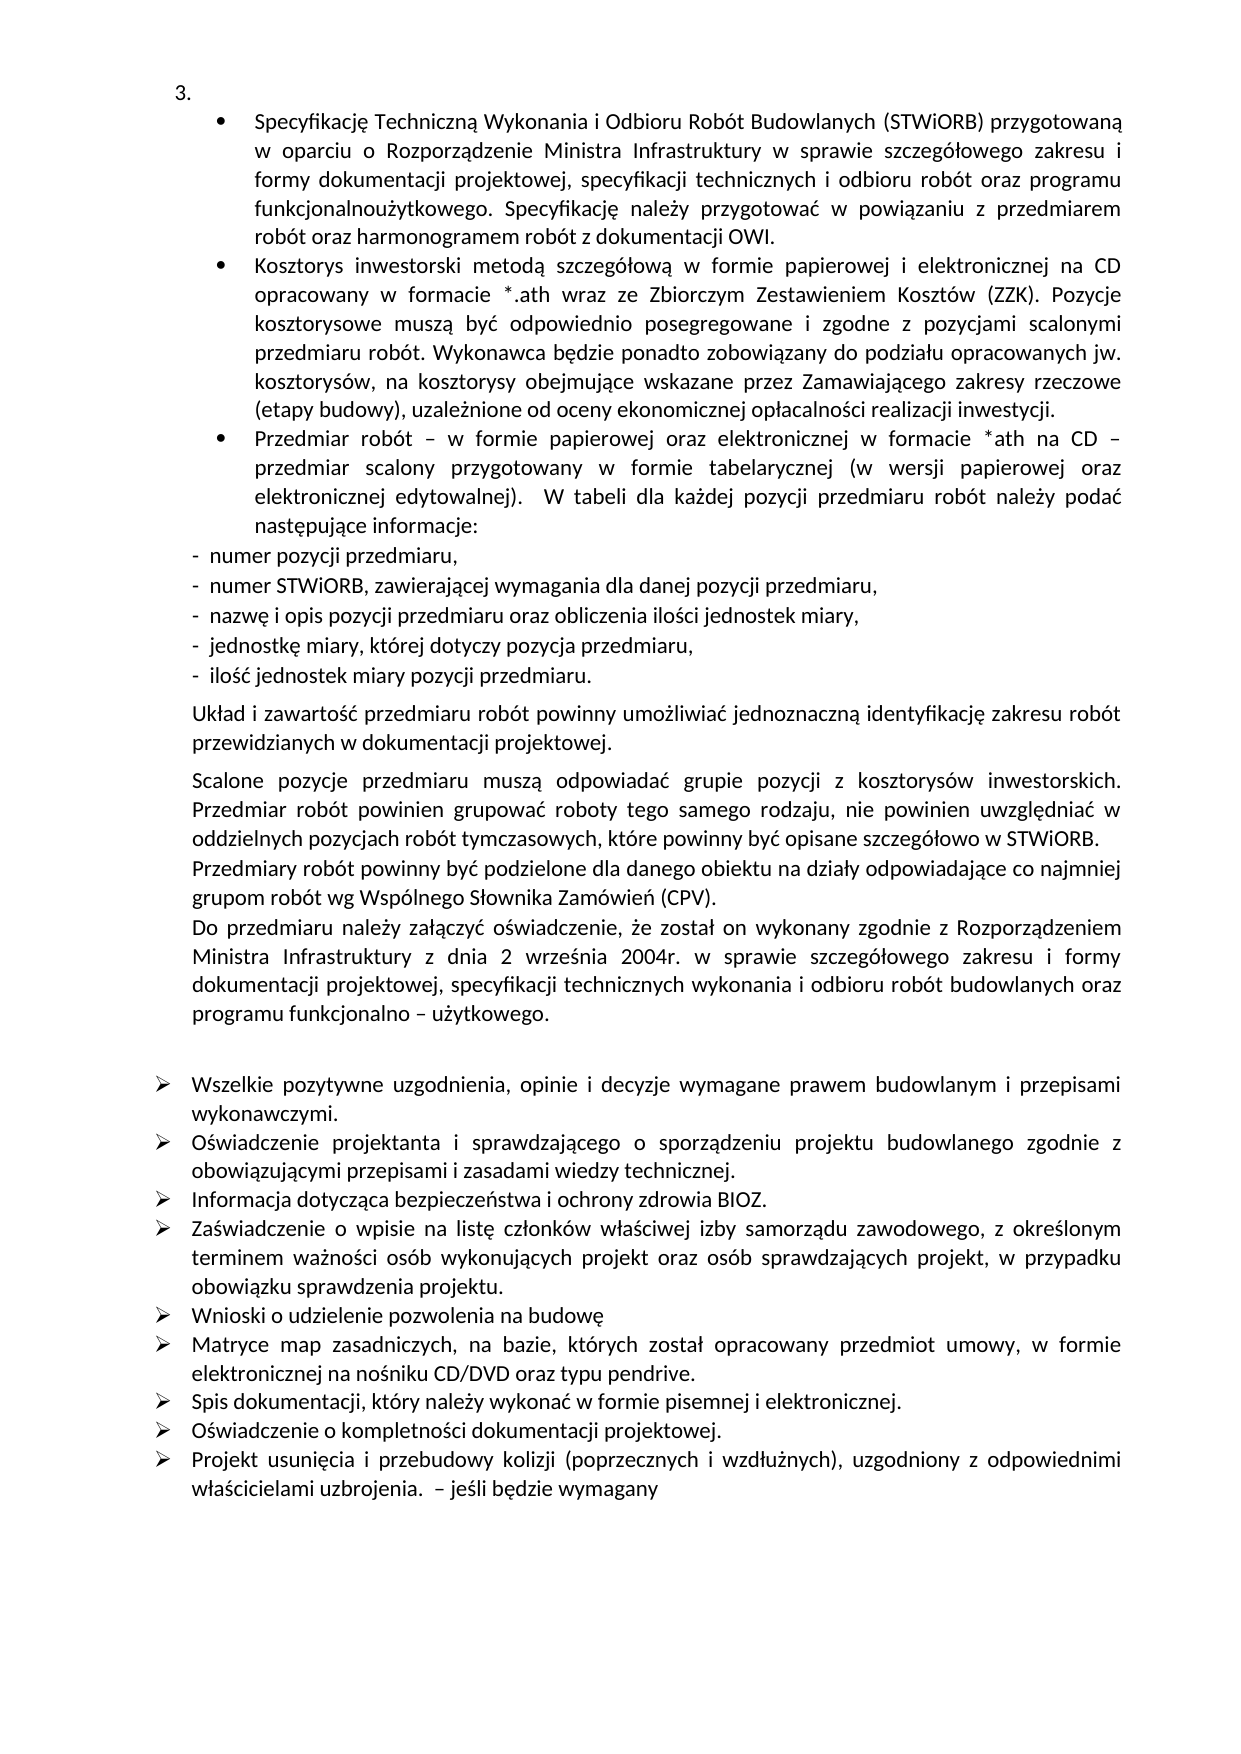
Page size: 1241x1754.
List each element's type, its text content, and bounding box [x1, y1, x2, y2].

list Projekt usunięcia i przebudowy kolizji (poprzecznych i wzdłużnych), uzgodniony z odpowiednimi właścicielami uzbrojenia. – jeśli będzie wymagany [154, 1445, 1123, 1502]
list Oświadczenie o kompletności dokumentacji projektowej. [154, 1416, 1123, 1444]
list Oświadczenie projektanta i sprawdzającego o sporządzeniu projektu budowlanego zgodnie z obowiązującymi przepisami i zasadami wiedzy technicznej. [154, 1128, 1123, 1185]
list ilość jednostek miary pozycji przedmiaru. [192, 661, 1123, 689]
text Przedmiary robót powinny być podzielone dla danego obiektu na działy odpowiadające co najmniej grupom robót wg Wspólnego Słownika Zamówień (CPV). [192, 854, 1123, 911]
list Wnioski o udzielenie pozwolenia na budowę [154, 1301, 1123, 1329]
text Scalone pozycje przedmiaru muszą odpowiadać grupie pozycji z kosztorysów inwestorskich. Przedmiar robót powinien grupować roboty tego samego rodzaju, nie powinien uwzględniać w oddzielnych pozycjach robót tymczasowych, które powinny być opisane szczegółowo w STWiORB. [192, 766, 1123, 852]
list Spis dokumentacji, który należy wykonać w formie pisemnej i elektronicznej. [154, 1387, 1123, 1416]
list numer STWiORB, zawierającej wymagania dla danej pozycji przedmiaru, [192, 571, 1123, 599]
list Specyfikację Techniczną Wykonania i Odbioru Robót Budowlanych (STWiORB) przygotowaną w oparciu o Rozporządzenie Ministra Infrastruktury w sprawie szczegółowego zakresu i formy dokumentacji projektowej, specyfikacji technicznych i odbioru robót oraz programu funkcjonalnoużytkowego. Specyfikację należy przygotować w powiązaniu z przedmiarem robót oraz harmonogramem robót z dokumentacji OWI. [217, 107, 1123, 251]
text Do przedmiaru należy załączyć oświadczenie, że został on wykonany zgodnie z Rozporządzeniem Ministra Infrastruktury z dnia 2 września 2004r. w sprawie szczegółowego zakresu i formy dokumentacji projektowej, specyfikacji technicznych wykonania i odbioru robót budowlanych oraz programu funkcjonalno – użytkowego. [192, 913, 1123, 1027]
list Kosztorys inwestorski metodą szczegółową w formie papierowej i elektronicznej na CD opracowany w formacie *.ath wraz ze Zbiorczym Zestawieniem Kosztów (ZZK). Pozycje kosztorysowe muszą być odpowiednio posegregowane i zgodne z pozycjami scalonymi przedmiaru robót. Wykonawca będzie ponadto zobowiązany do podziału opracowanych jw. kosztorysów, na kosztorysy obejmujące wskazane przez Zamawiającego zakresy rzeczowe (etapy budowy), uzależnione od oceny ekonomicznej opłacalności realizacji inwestycji. [217, 251, 1123, 424]
list Wszelkie pozytywne uzgodnienia, opinie i decyzje wymagane prawem budowlanym i przepisami wykonawczymi. [154, 1070, 1123, 1127]
list jednostkę miary, której dotyczy pozycja przedmiaru, [192, 631, 1123, 659]
list numer pozycji przedmiaru, [192, 541, 1123, 569]
list Matryce map zasadniczych, na bazie, których został opracowany przedmiot umowy, w formie elektronicznej na nośniku CD/DVD oraz typu pendrive. [154, 1330, 1123, 1387]
list Zaświadczenie o wpisie na listę członków właściwej izby samorządu zawodowego, z określonym terminem ważności osób wykonujących projekt oraz osób sprawdzających projekt, w przypadku obowiązku sprawdzenia projektu. [154, 1214, 1123, 1300]
list Informacja dotycząca bezpieczeństwa i ochrony zdrowia BIOZ. [154, 1186, 1123, 1213]
list nazwę i opis pozycji przedmiaru oraz obliczenia ilości jednostek miary, [192, 601, 1123, 629]
text Układ i zawartość przedmiaru robót powinny umożliwiać jednoznaczną identyfikację zakresu robót przewidzianych w dokumentacji projektowej. [192, 699, 1123, 756]
list Przedmiar robót – w formie papierowej oraz elektronicznej w formacie *ath na CD – przedmiar scalony przygotowany w formie tabelarycznej (w wersji papierowej oraz elektronicznej edytowalnej). W tabeli dla każdej pozycji przedmiaru robót należy podać następujące informacje: [217, 424, 1123, 539]
